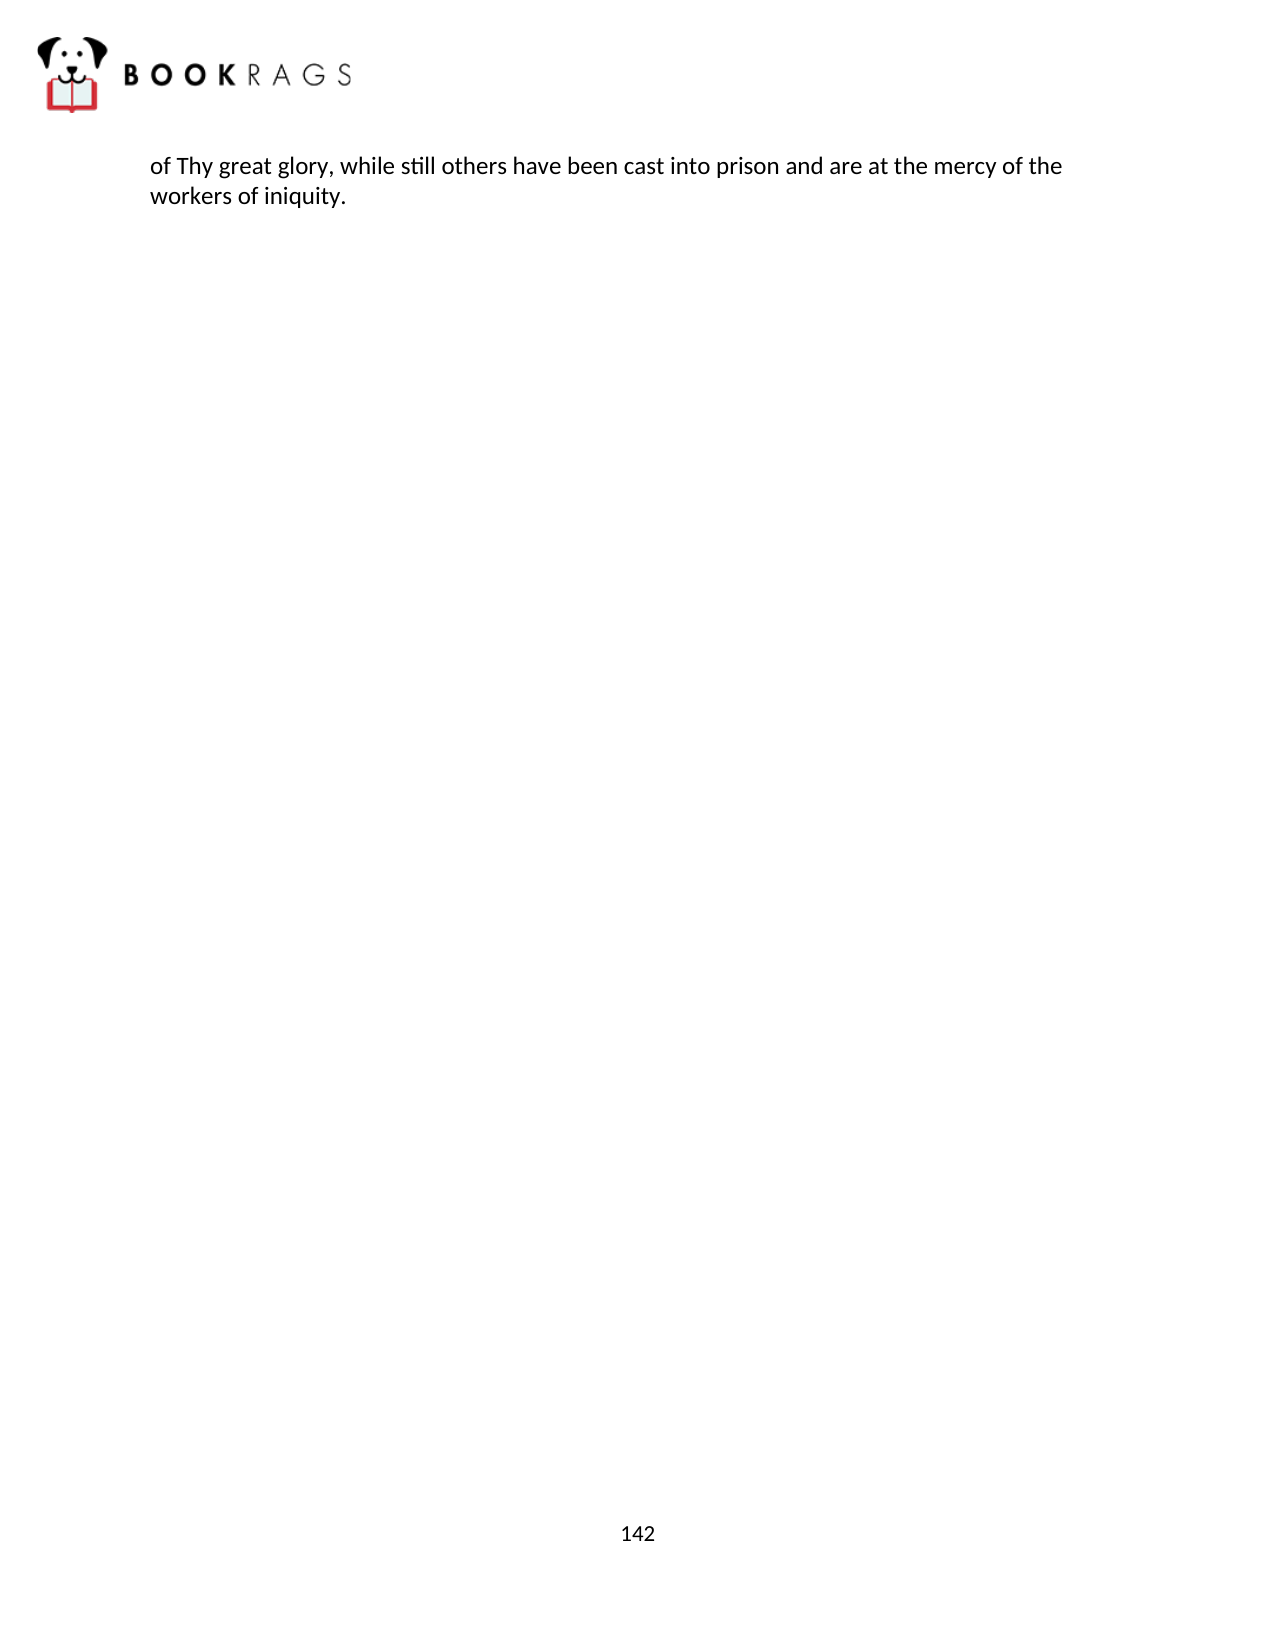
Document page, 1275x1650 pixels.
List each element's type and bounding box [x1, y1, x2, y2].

text [150, 150, 1125, 211]
picture [37, 37, 351, 113]
